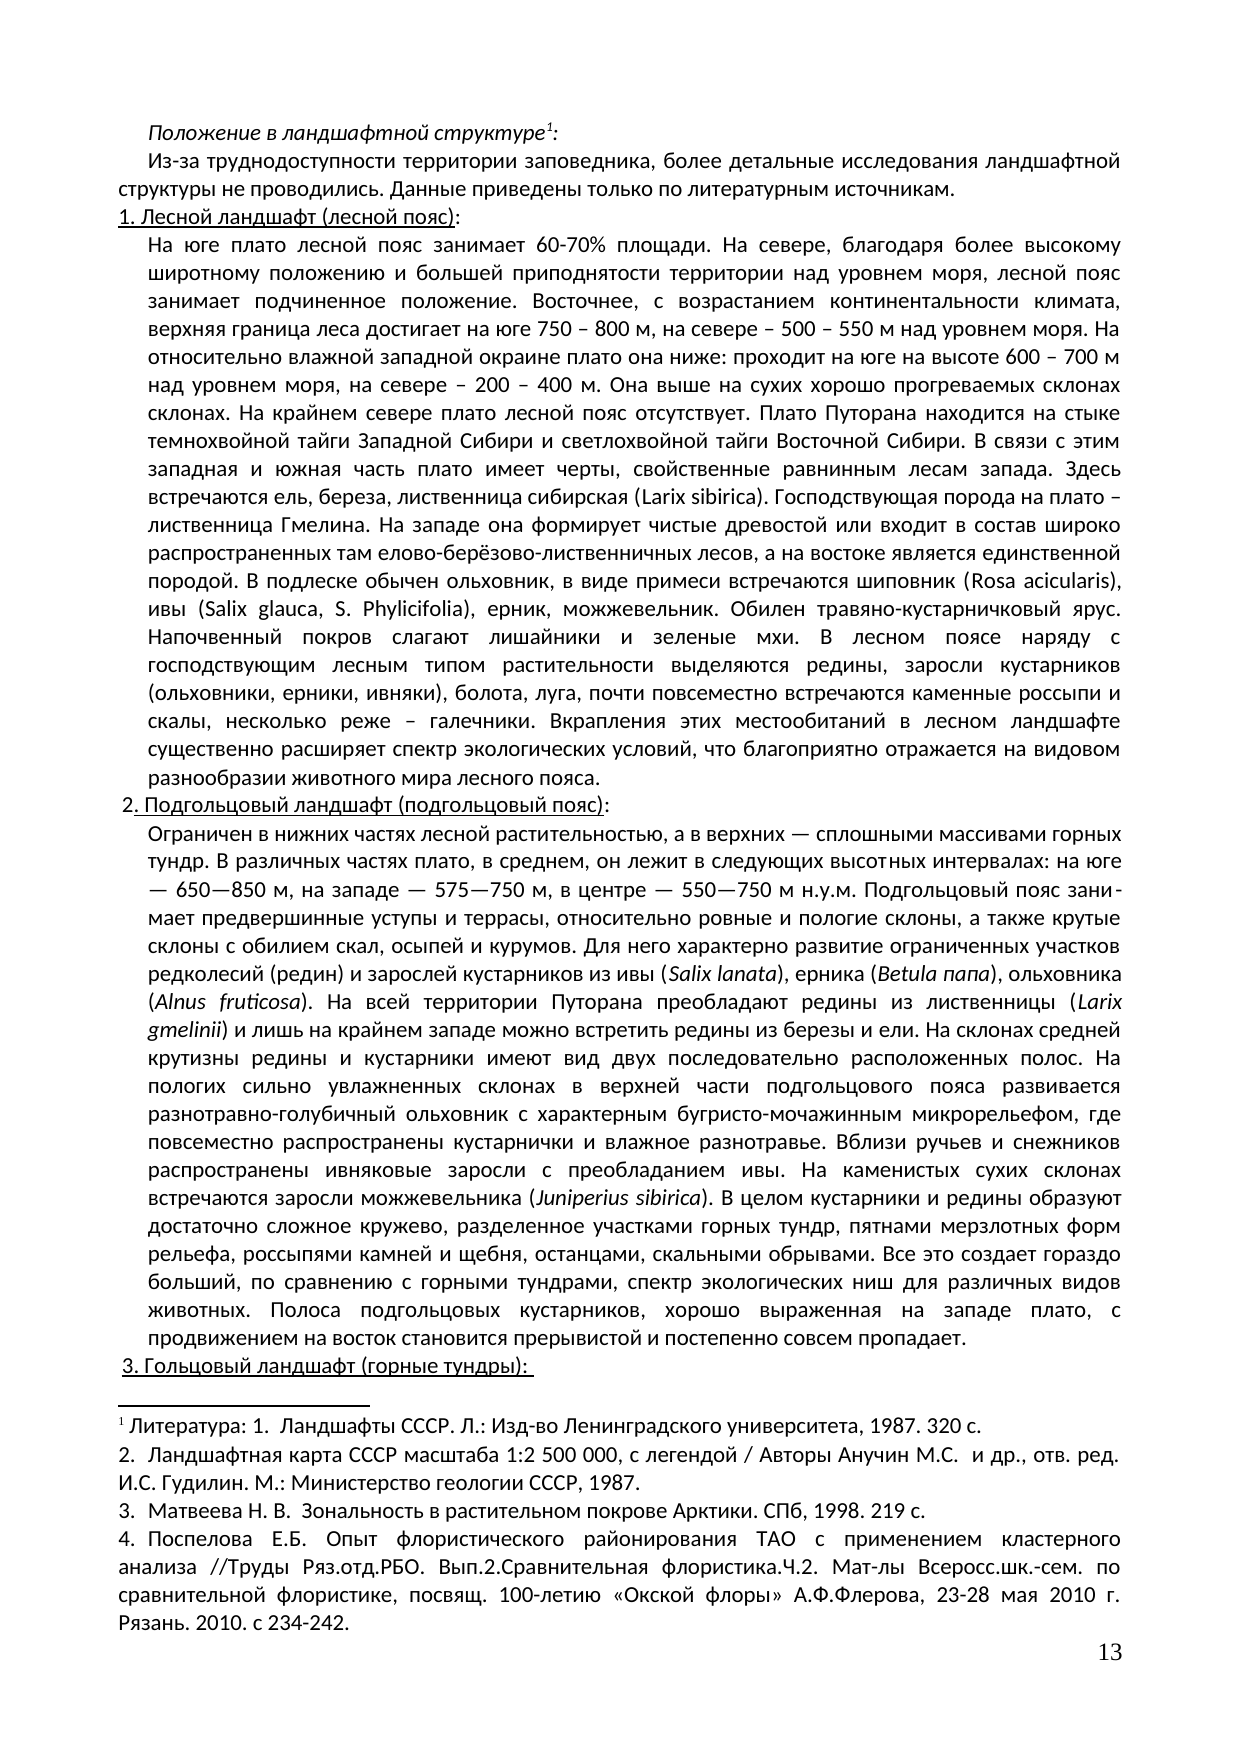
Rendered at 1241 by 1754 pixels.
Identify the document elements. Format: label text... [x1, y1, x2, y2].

text На юге плато лесной пояс занимает 60-70% площади. На севере, благодаря более высокому широтному положению и большей приподнятости территории над уровнем моря, лесной пояс занимает подчиненное положение. Восточнее, с возрастанием континентальности климата, верхняя граница леса достигает на юге 750 – , на севере – 500 – над уровнем моря. На относительно влажной западной окраине плато она ниже: проходит на юге на высоте 600 – над уровнем моря, на севере – 200 – . Она выше на сухих хорошо прогреваемых склонах склонах. На крайнем севере плато лесной пояс отсутствует. Плато Путорана находится на стыке темнохвойной тайги Западной Сибири и светлохвойной тайги Восточной Сибири. В связи с этим западная и южная часть плато имеет черты, свойственные равнинным лесам запада. Здесь встречаются ель, береза, лиственница сибирская (Larix sibirica). Господствующая порода на плато – лиственница Гмелина. На западе она формирует чистые древостой или входит в состав широко распространенных там елово-берёзово-лиственничных лесов, а на востоке является единственной породой. В подлеске обычен ольховник, в виде примеси встречаются шиповник (Rosa acicularis), ивы (Salix glauca, S. Phylicifolia), ерник, можжевельник. Обилен травяно-кустарничковый ярус. Напочвенный покров слагают лишайники и зеленые мхи. В лесном поясе наряду с господствующим лесным типом растительности выделяются редины, заросли кустарников (ольховники, ерники, ивняки), болота, луга, почти повсеместно встречаются каменные россыпи и скалы, несколько реже – галечники. Вкрапления этих местообитаний в лесном ландшафте существенно расширяет спектр экологических условий, что благоприятно отражается на видовом разнообразии животного мира лесного пояса. [148, 230, 1122, 791]
text Положение в ландшафтной структуре: [118, 118, 1122, 146]
text Ограничен в нижних частях лесной растительностью, а в верхних — сплошными массивами горных тундр. В различных частях плато, в среднем, он лежит в следующих высотных интервалах: на юге — 650—850 м, на западе — 575—750 м, в центре — 550—750 м н.у.м. Подгольцовый пояс занимает предвершинные уступы и террасы, относительно ровные и пологие склоны, а также крутые склоны с обилием скал, осыпей и курумов. Для него характерно развитие ограниченных участков редколесий (редин) и зарослей кустарников из ивы (Salix lanata), ерника (Betula папа), ольховника (Alnus fruticosa). На всей территории Путорана преобладают редины из лиственницы (Larix gmelinii) и лишь на крайнем западе можно встретить редины из березы и ели. На склонах средней крутизны редины и кустарники имеют вид двух последовательно расположенных полос. На пологих сильно увлажненных склонах в верхней части подгольцового пояса развивается разнотравно-голубичный ольховник с характерным бугристо-мочажинным микрорельефом, где повсеместно распространены кустарнички и влажное разнотравье. Вблизи ручьев и снежников распространены ивняковые заросли с преобладанием ивы. На каменистых сухих склонах встречаются заросли можжевельника (Juniperius sibirica). В целом кустарники и редины образуют достаточно сложное кружево, разделенное участками горных тундр, пятнами мерзлотных форм рельефа, россыпями камней и щебня, останцами, скальными обрывами. Все это создает гораздо больший, по сравнению с горными тундрами, спектр экологических ниш для различных видов животных. Полоса подгольцовых кустарников, хорошо выраженная на западе плато, с продвижением на восток становится прерывистой и постепенно совсем пропадает. [148, 819, 1122, 1351]
text 3. Гольцовый ландшафт (горные тундры): [122, 1351, 1122, 1379]
text 1. Лесной ландшафт (лесной пояс): [118, 202, 1122, 230]
text Из-за труднодоступности территории заповедника, более детальные исследования ландшафтной структуры не проводились. Данные приведены только по литературным источникам. [118, 146, 1122, 202]
text 2. Подгольцовый ландшафт (подгольцовый пояс): [122, 791, 1122, 819]
